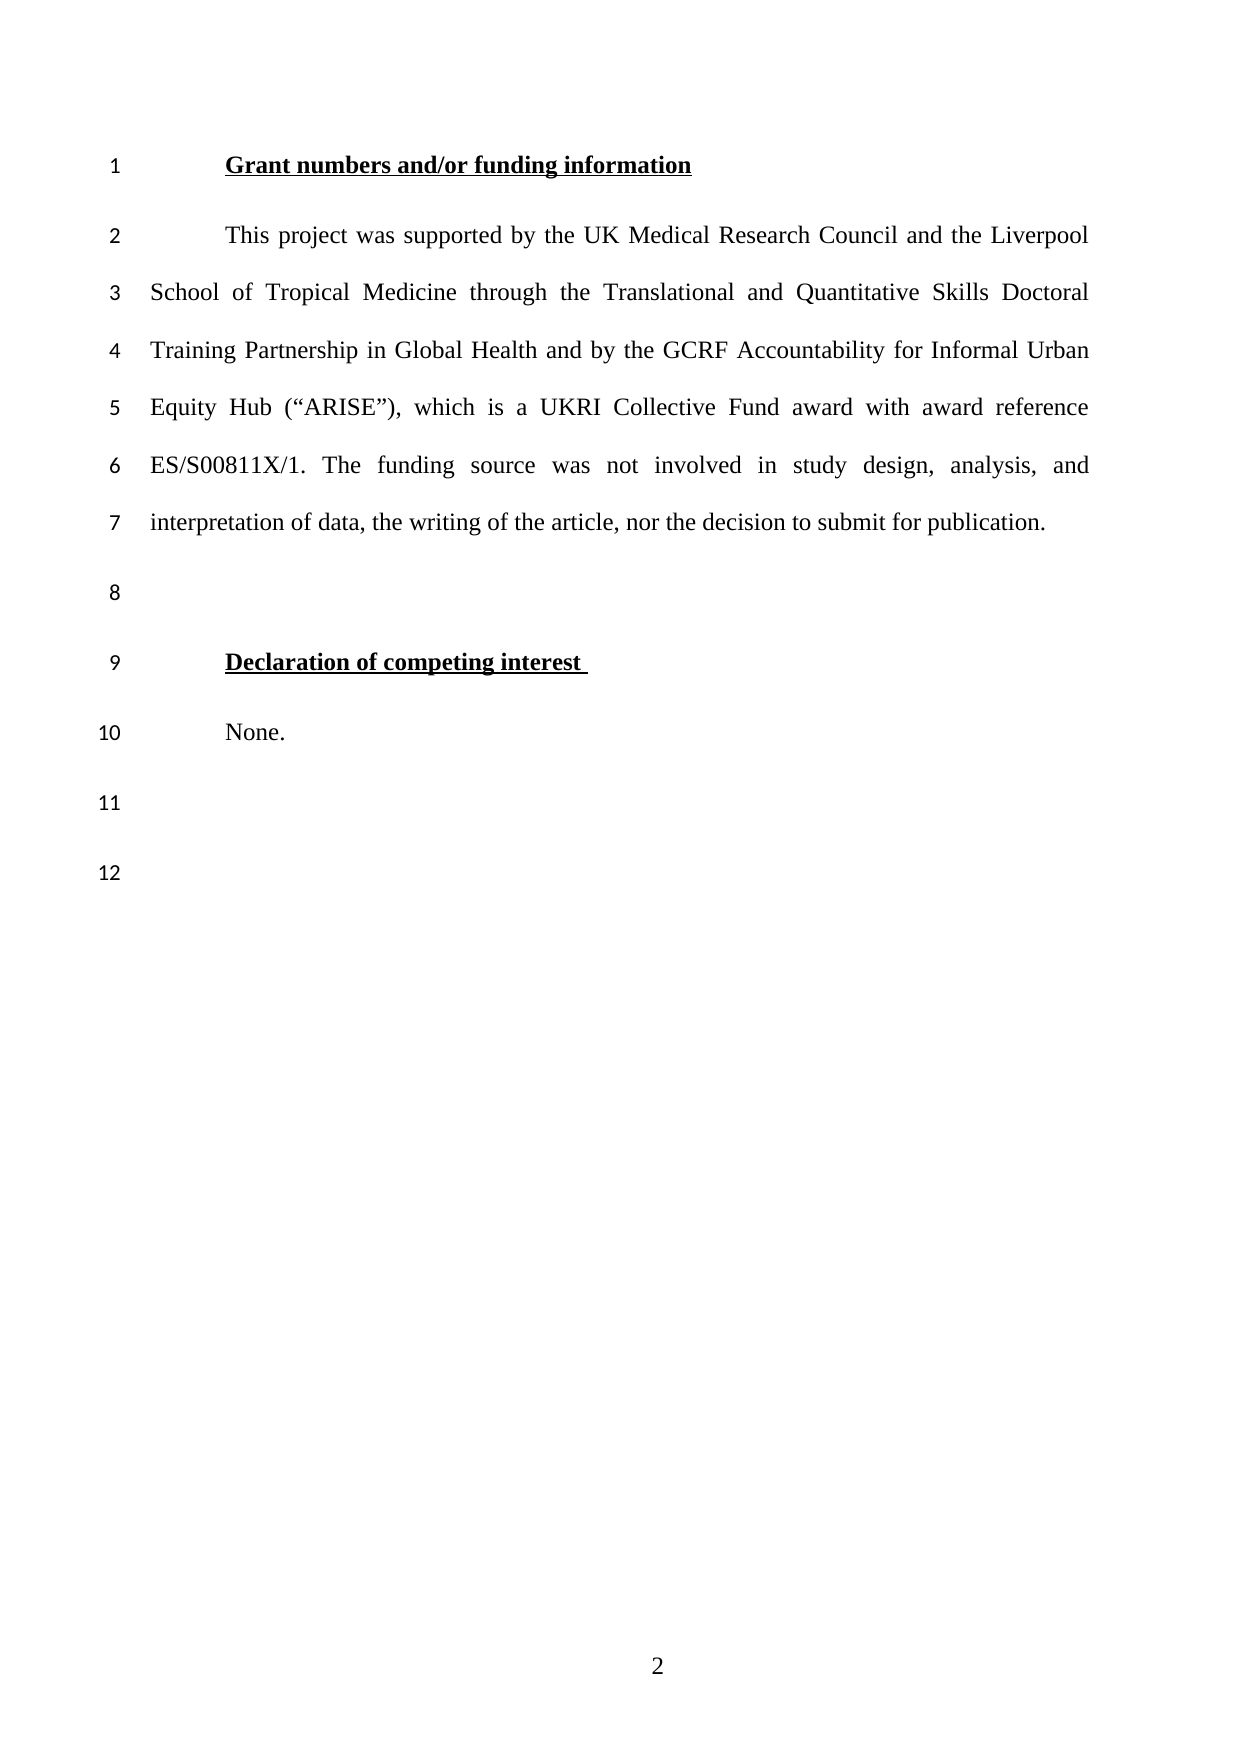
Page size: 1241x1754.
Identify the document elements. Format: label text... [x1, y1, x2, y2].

text Declaration of competing interest [150, 647, 1090, 676]
text Grant numbers and/or funding information [150, 150, 1090, 179]
text None. [150, 717, 1090, 746]
text This project was supported by the UK Medical Research Council and the Liverpool School of Tropical Medicine through the Translational and Quantitative Skills Doctoral Training Partnership in Global Health and by the GCRF Accountability for Informal Urban Equity Hub (“ARISE”), which is a UKRI Collective Fund award with award reference ES/S00811X/1. The funding source was not involved in study design, analysis, and interpretation of data, the writing of the article, nor the decision to submit for publication. [150, 220, 1090, 536]
